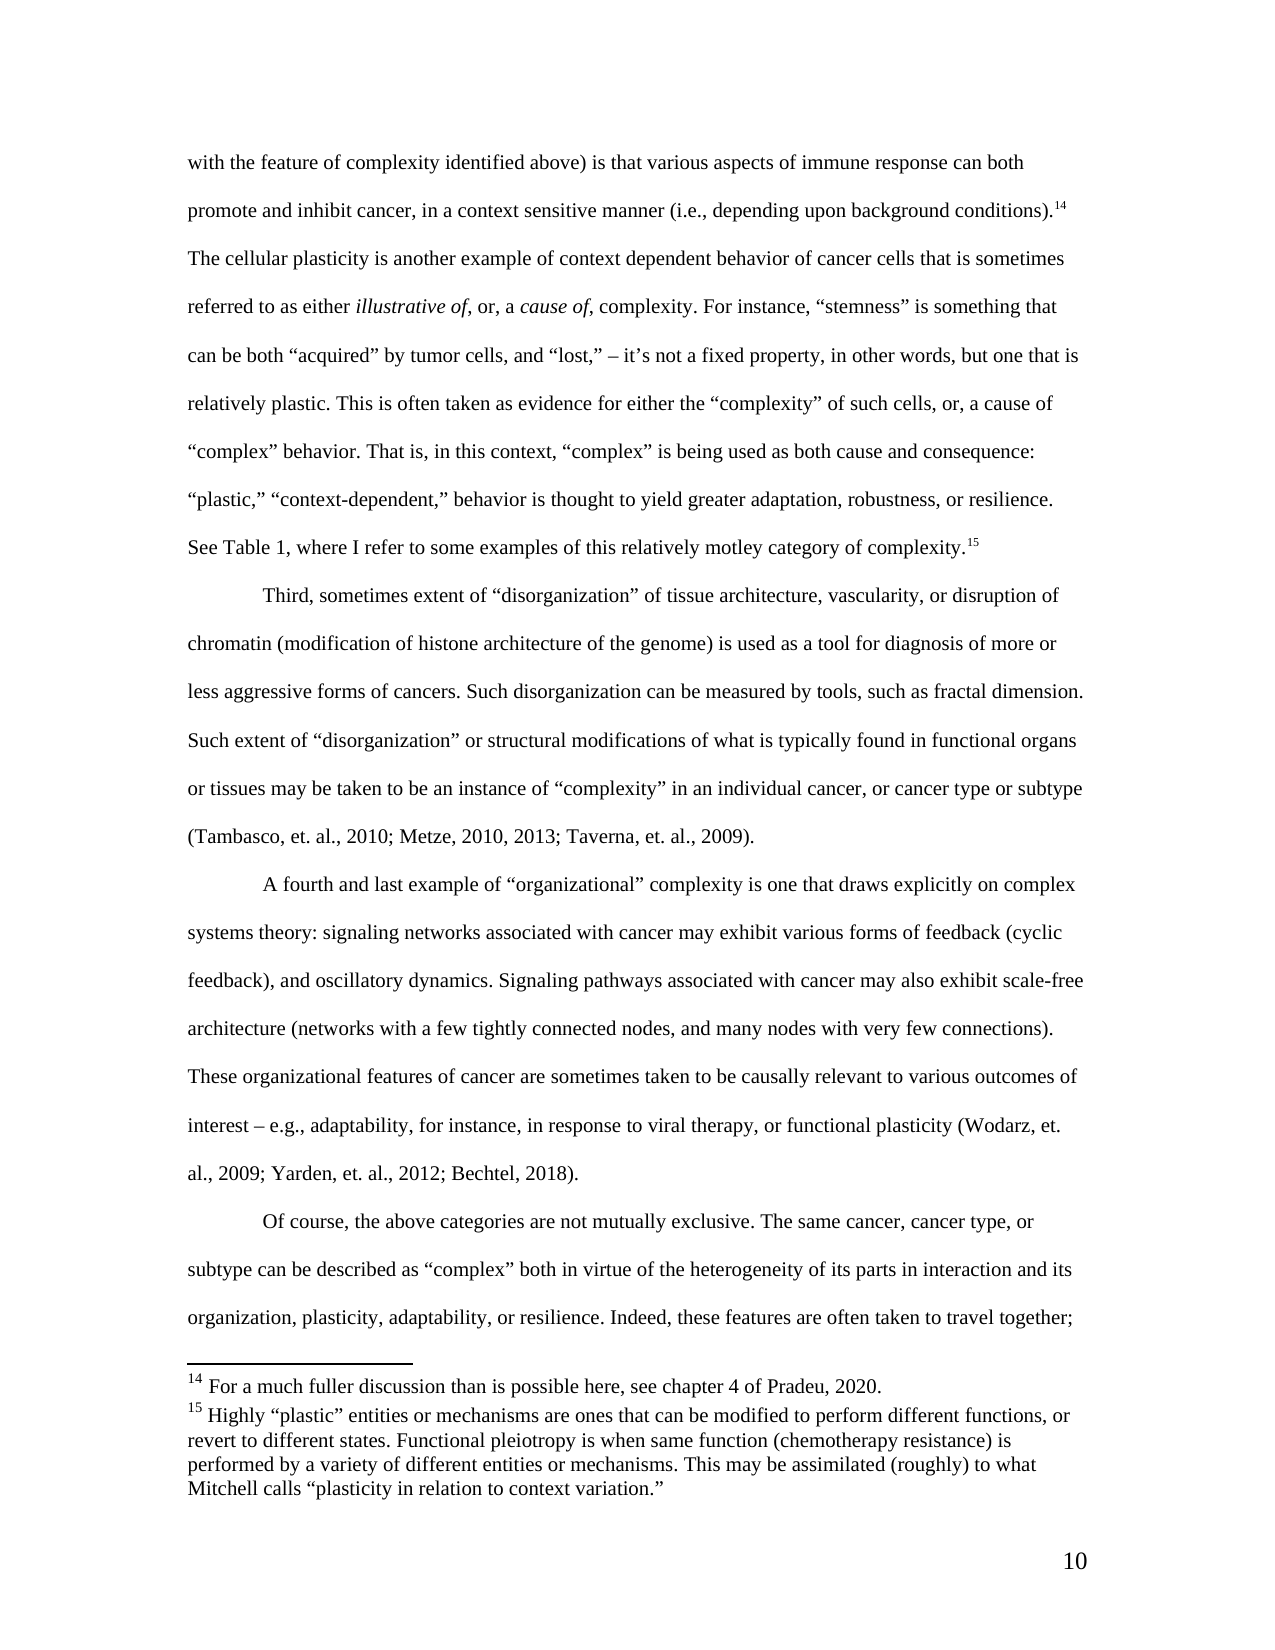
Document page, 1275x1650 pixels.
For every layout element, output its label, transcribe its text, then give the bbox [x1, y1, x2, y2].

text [187, 1209, 1087, 1329]
text A fourth and last example of “organizational” complexity is one that draws explicitly on complex systems theory: signaling networks associated with cancer may exhibit various forms of feedback (cyclic feedback), and oscillatory dynamics. Signaling pathways associated with cancer may also exhibit scale-free architecture (networks with a few tightly connected nodes, and many nodes with very few connections). These organizational features of cancer are sometimes taken to be causally relevant to various outcomes of interest – e.g., adaptability, for instance, in response to viral therapy, or functional plasticity (Wodarz, et. al., 2009; Yarden, et. al., 2012; Bechtel, 2018). [187, 872, 1087, 1185]
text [187, 150, 1087, 559]
text Third, sometimes extent of “disorganization” of tissue architecture, vascularity, or disruption of chromatin (modification of histone architecture of the genome) is used as a tool for diagnosis of more or less aggressive forms of cancers. Such disorganization can be measured by tools, such as fractal dimension. Such extent of “disorganization” or structural modifications of what is typically found in functional organs or tissues may be taken to be an instance of “complexity” in an individual cancer, or cancer type or subtype (Tambasco, et. al., 2010; Metze, 2010, 2013; Taverna, et. al., 2009). [187, 583, 1087, 848]
